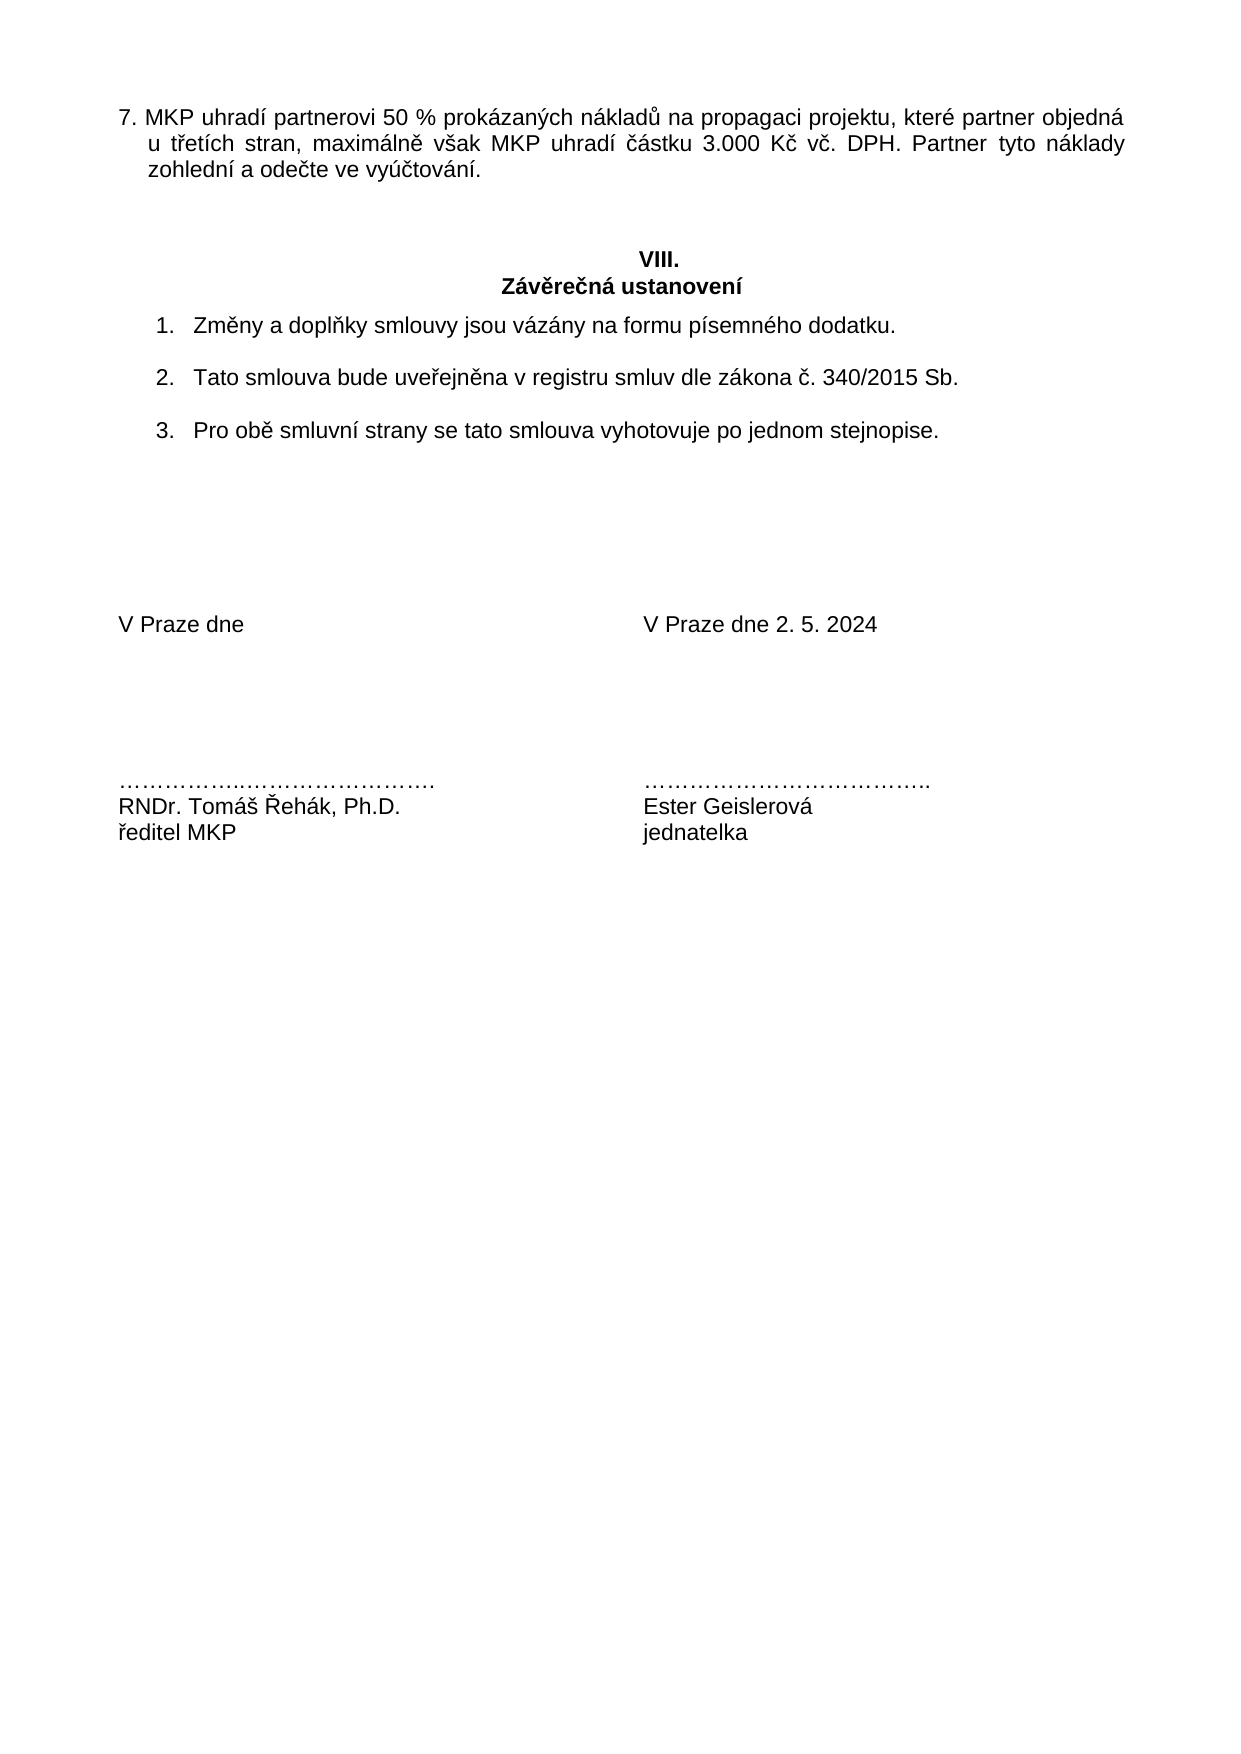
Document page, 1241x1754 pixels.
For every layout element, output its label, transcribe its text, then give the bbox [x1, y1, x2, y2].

list Pro obě smluvní strany se tato smlouva vyhotovuje po jednom stejnopise. [156, 417, 1125, 443]
text RNDr. Tomáš Řehák, Ph.D. Ester Geislerová [118, 793, 1125, 819]
list Změny a doplňky smlouvy jsou vázány na formu písemného dodatku. [156, 312, 1125, 364]
subtitle Závěrečná ustanovení [118, 273, 1125, 299]
text V Praze dne V Praze dne 2. 5. 2024 [118, 611, 1125, 638]
text ……………..……………………. ……………………………….. [118, 767, 1125, 793]
text 7. MKP uhradí partnerovi 50 % prokázaných nákladů na propagaci projektu, které partner objedná u třetích stran, maximálně však MKP uhradí částku 3.000 Kč vč. DPH. Partner [118, 103, 1125, 182]
list Tato smlouva bude uveřejněna v registru smluv dle zákona č. 340/2015 Sb. [156, 364, 1125, 417]
subtitle VIII. [193, 246, 1125, 273]
text ředitel MKP jednatelka [118, 819, 1125, 846]
